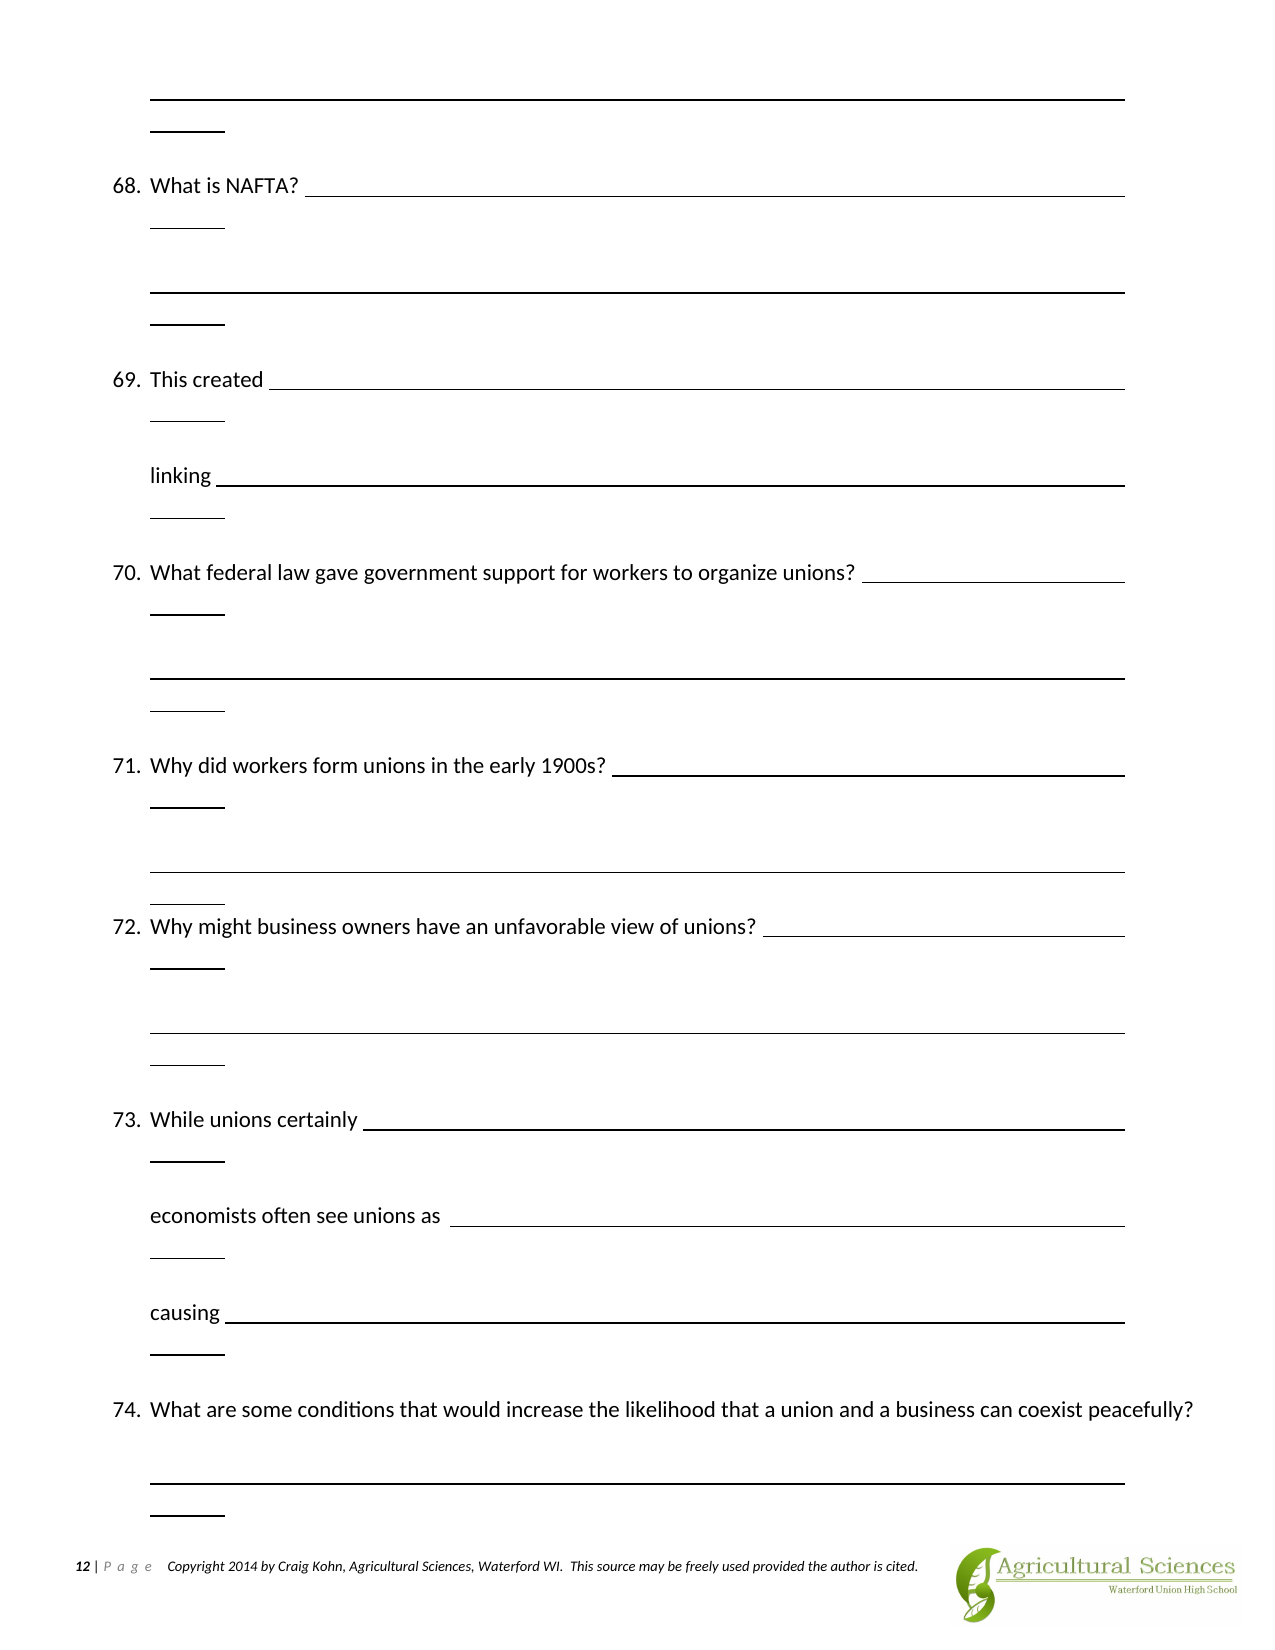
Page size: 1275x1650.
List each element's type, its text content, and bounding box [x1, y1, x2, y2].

list While unions certainly economists often see unions as causing [112, 1105, 1200, 1391]
list What is a tariff? [112, 75, 1200, 167]
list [112, 1395, 1200, 1519]
list Why might business owners have an unfavorable view of unions? [112, 912, 1200, 1101]
list Why did workers form unions in the early 1900s? [112, 751, 1200, 908]
picture [949, 1542, 1244, 1627]
list This created linking [112, 365, 1200, 554]
list What is NAFTA? [112, 172, 1200, 361]
list What federal law gave government support for workers to organize unions? [112, 558, 1200, 747]
